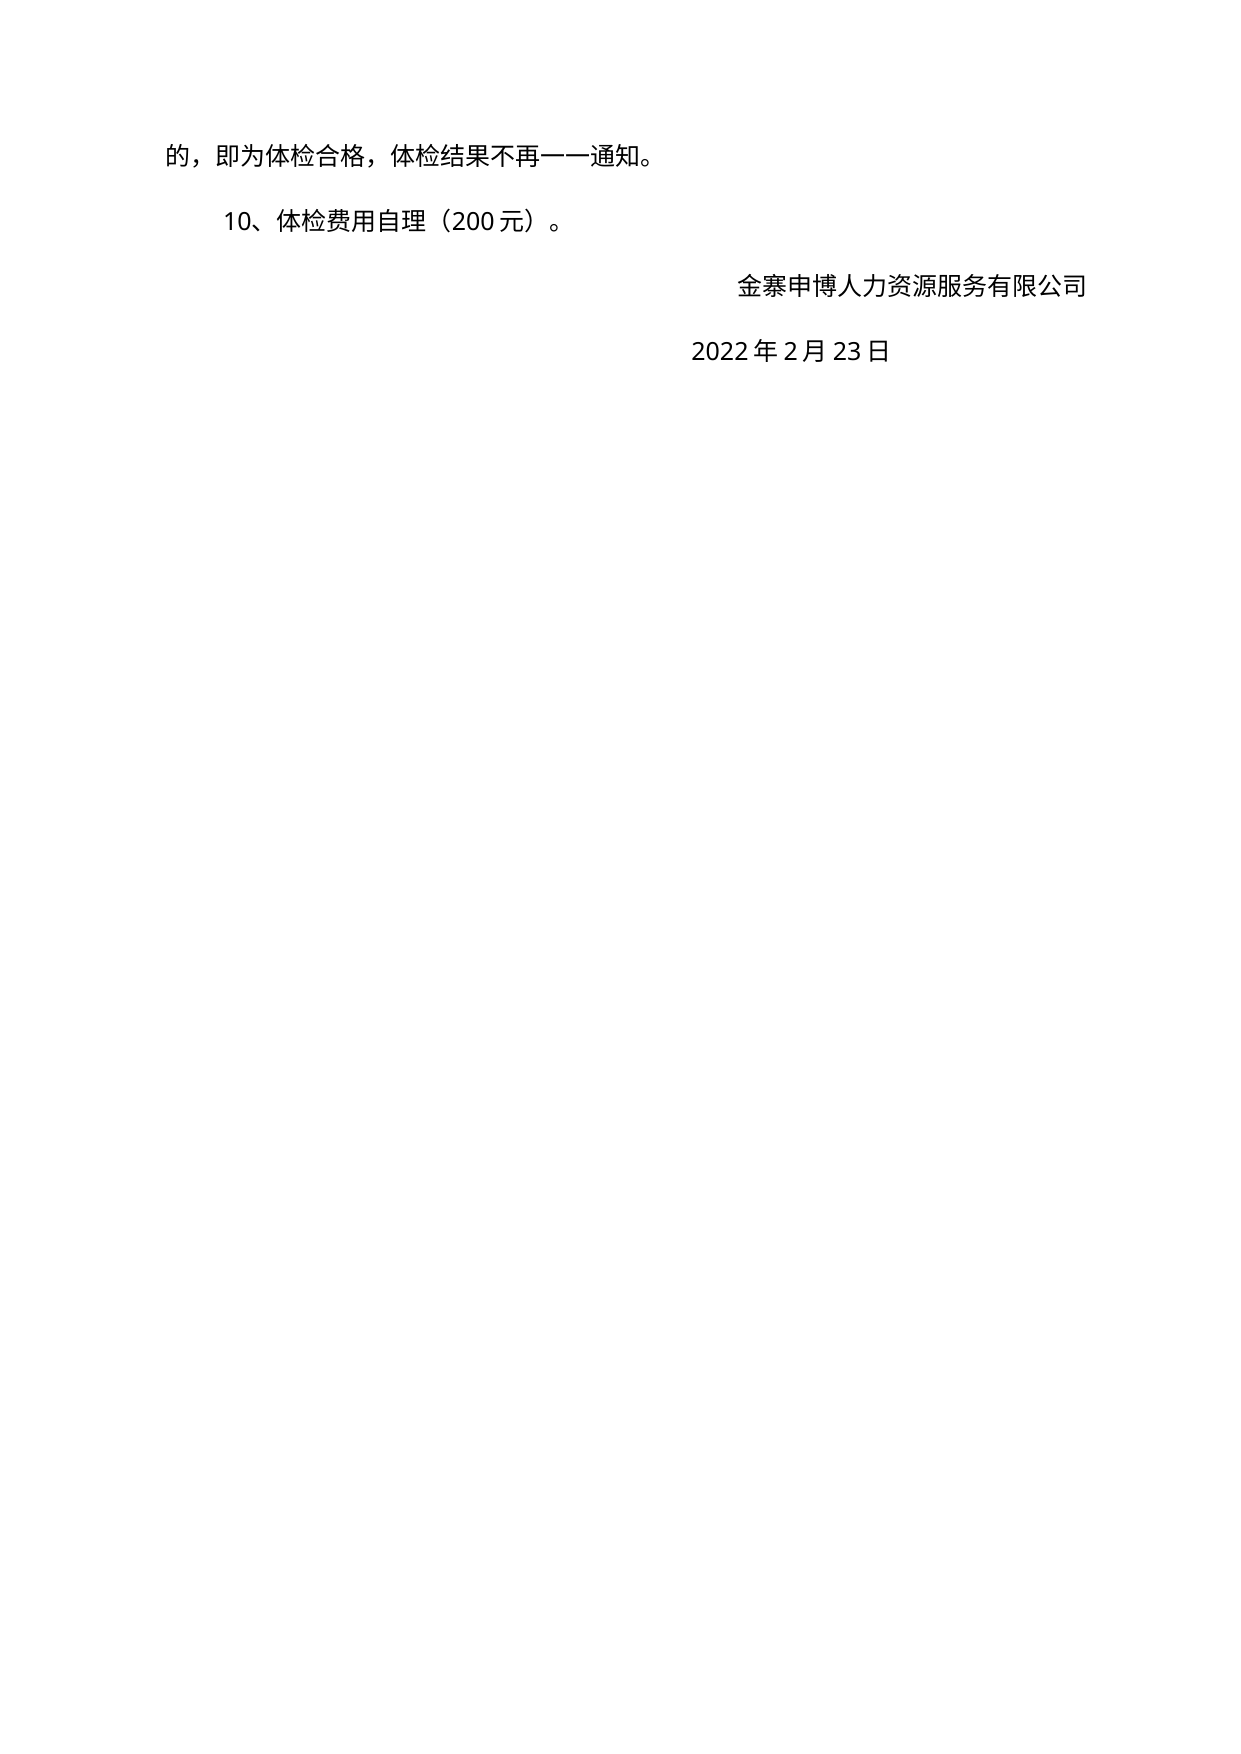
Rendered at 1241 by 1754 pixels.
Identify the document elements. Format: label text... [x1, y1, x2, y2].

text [165, 122, 1087, 187]
text 10、体检费用自理（200元）。 [165, 187, 1087, 252]
text 金寨申博人力资源服务有限公司 [165, 252, 1087, 317]
text 2022年2月23日 [165, 317, 1087, 382]
